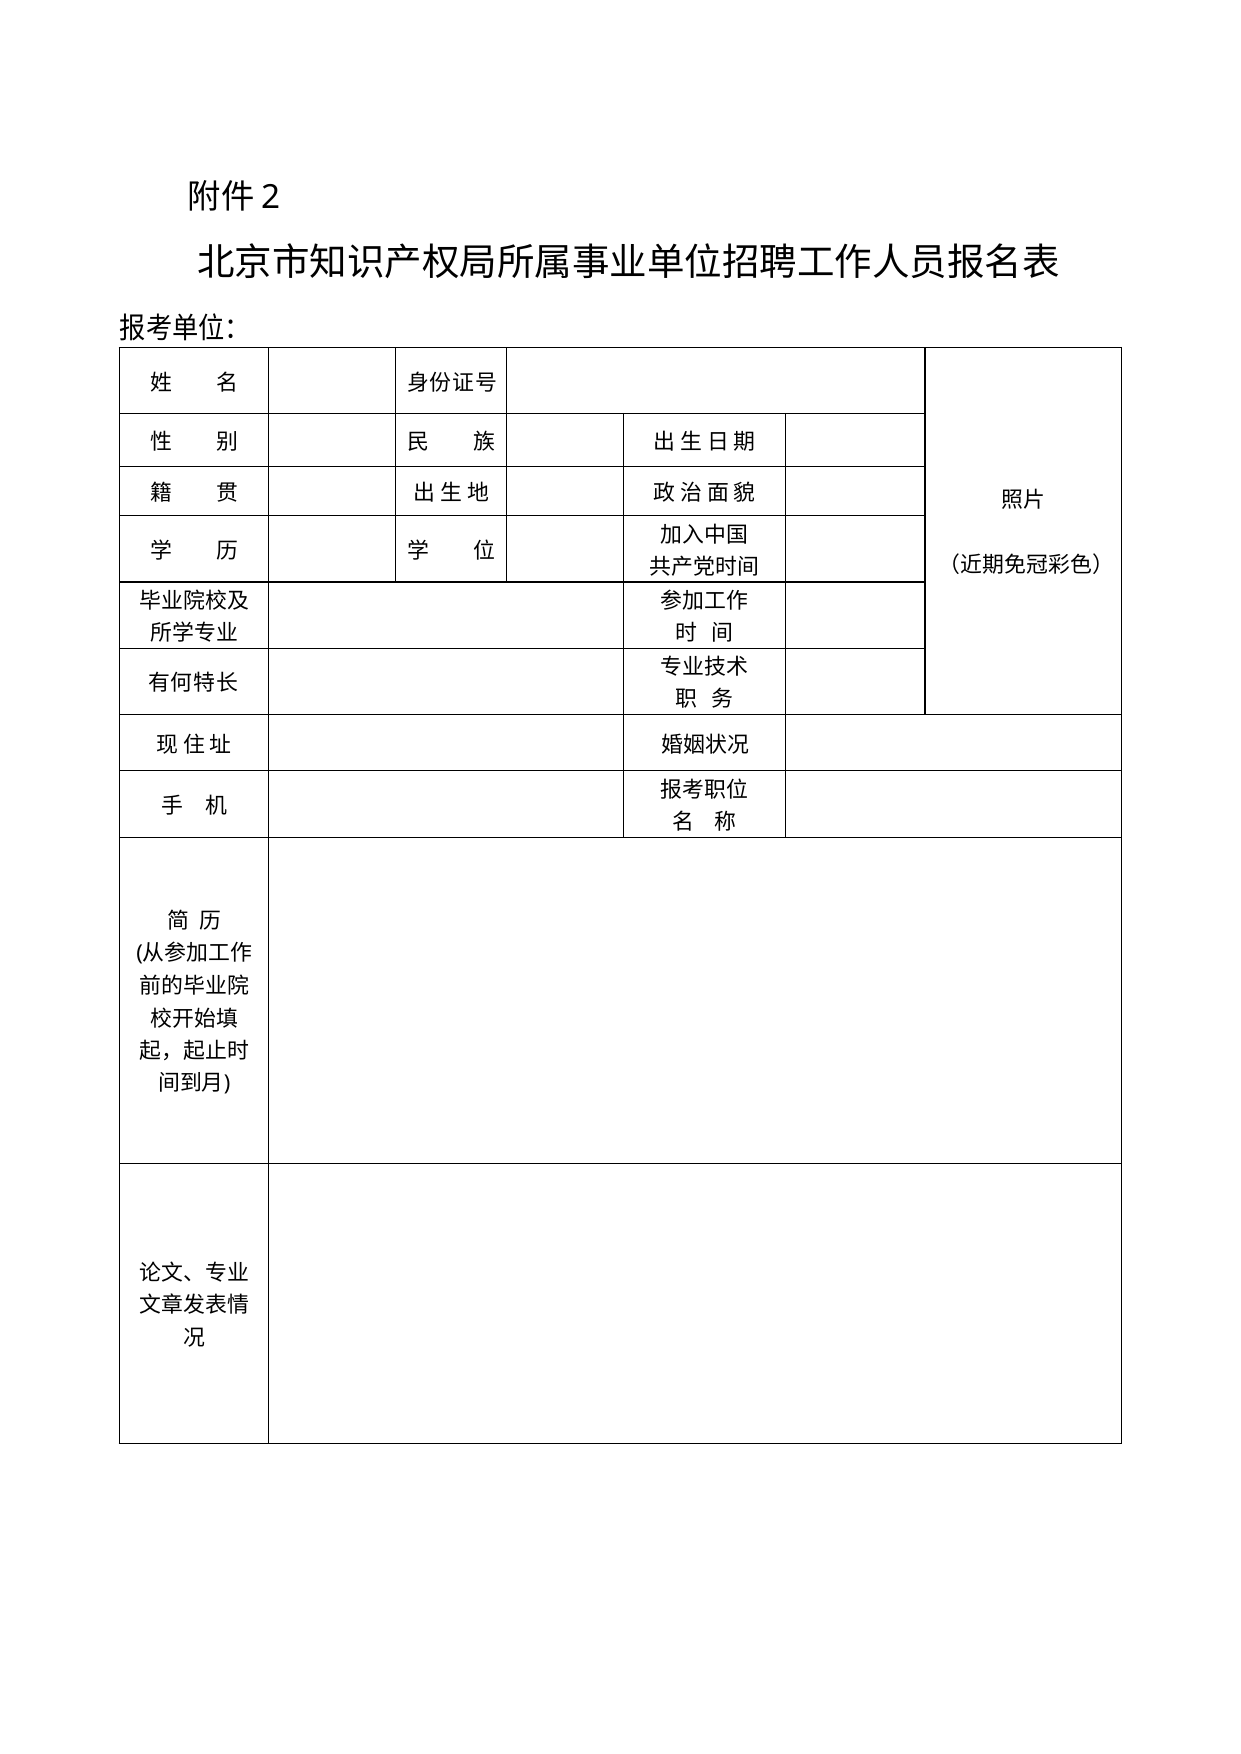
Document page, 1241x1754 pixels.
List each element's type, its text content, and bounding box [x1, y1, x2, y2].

table_cell [786, 414, 924, 466]
table_cell [507, 516, 623, 581]
table_cell [269, 838, 1121, 1163]
table_cell 加入中国 共产党时间 [624, 516, 785, 581]
table_cell [269, 414, 395, 466]
table_cell 出 生 日 期 [624, 414, 785, 466]
table_cell 有 何 特 长 [120, 649, 268, 713]
table_header 身 份 证 号 [396, 348, 506, 413]
table_cell 婚姻状况 [624, 715, 785, 770]
table_cell 学 历 [120, 516, 268, 581]
table_cell [507, 467, 623, 515]
table_cell 参加工作 时 间 [624, 583, 785, 647]
table_cell 报考职位 名 称 [624, 771, 785, 837]
table_cell [269, 583, 623, 647]
table_cell 专业技术 职 务 [624, 649, 785, 713]
table_cell [269, 649, 623, 713]
text 北京市知识产权局所属事业单位招聘工作人员报名表 [113, 227, 1144, 292]
table_cell 民 族 [396, 414, 506, 466]
text 附件2 [187, 162, 1053, 227]
table_header [507, 348, 924, 413]
table_cell [786, 467, 924, 515]
table_cell 性 别 [120, 414, 268, 466]
table_cell 现 住 址 [120, 715, 268, 770]
table_cell 籍 贯 [120, 467, 268, 515]
table_cell 毕业院校及所学专业 [120, 583, 268, 647]
table_cell [507, 414, 623, 466]
table_cell [269, 467, 395, 515]
table_cell [269, 516, 395, 581]
table_cell 学 位 [396, 516, 506, 581]
table_cell [786, 715, 1121, 770]
table_header [269, 348, 395, 413]
table_cell 政 治 面 貌 [624, 467, 785, 515]
table_cell [786, 583, 924, 647]
table_cell 手 机 [120, 771, 268, 837]
table_cell [269, 1164, 1121, 1443]
table_header 照片 （近期免冠彩色） [926, 348, 1121, 713]
table_cell [269, 715, 623, 770]
table_cell [786, 649, 924, 713]
table_cell [786, 771, 1121, 837]
table_cell 出 生 地 [396, 467, 506, 515]
table_header 姓 名 [120, 348, 268, 413]
table_cell 简 历 (从参加工作前的毕业院校开始填起，起止时间到月) [120, 838, 268, 1163]
table_cell [269, 771, 623, 837]
text 报考单位： [113, 304, 1125, 347]
table_cell [786, 516, 924, 581]
table_cell 论文、专业文章发表情况 [120, 1164, 268, 1443]
